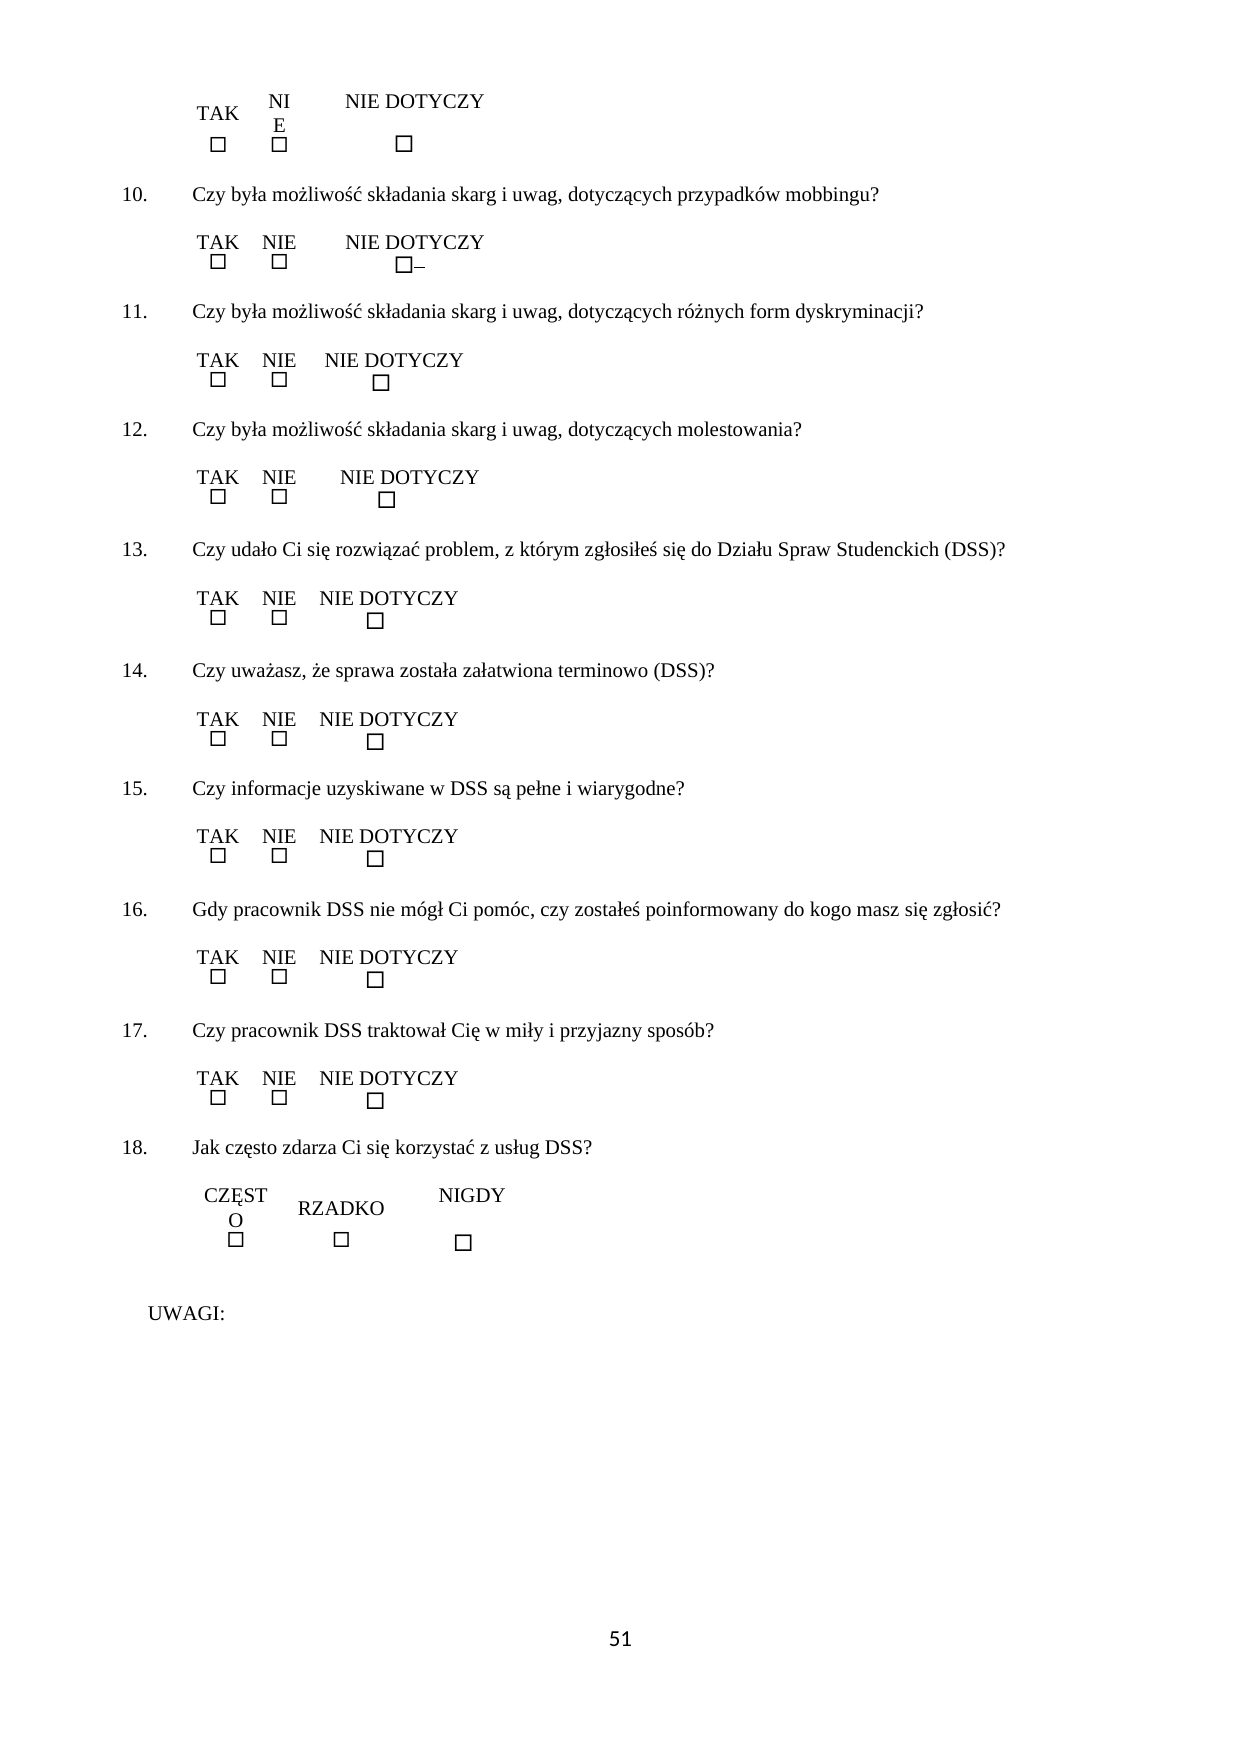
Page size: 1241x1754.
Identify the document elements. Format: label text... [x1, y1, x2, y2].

list Czy pracownik DSS traktował Cię w miły i przyjazny sposób? [148, 1018, 1093, 1042]
table_cell [185, 372, 250, 392]
list Czy była możliwość składania skarg i uwag, dotyczących molestowania? [148, 416, 1093, 441]
table_header NIE DOTYCZY [308, 89, 824, 137]
table_header NIE DOTYCZY [308, 824, 691, 848]
table_cell [308, 731, 691, 752]
list Czy była możliwość składania skarg i uwag, dotyczących przypadków mobbingu? [148, 182, 1093, 206]
table_cell [396, 1232, 779, 1252]
table_header CZĘSTO [185, 1184, 286, 1232]
table_header TAK [185, 465, 250, 489]
list Czy uważasz, że sprawa została załatwiona terminowo (DSS)? [148, 658, 1093, 682]
table_cell [308, 969, 691, 990]
table_cell [185, 969, 250, 990]
list Gdy pracownik DSS nie mógł Ci pomóc, czy zostałeś poinformowany do kogo masz się zgłosić? [148, 897, 1093, 921]
table_cell [308, 137, 824, 158]
list Jak często zdarza Ci się korzystać z usług DSS? [148, 1135, 1093, 1159]
table_header NIE [250, 824, 308, 848]
table_cell [185, 137, 251, 158]
table_cell [250, 1090, 308, 1111]
table_cell [308, 372, 691, 392]
table_cell [185, 254, 250, 275]
table_cell [185, 1090, 250, 1111]
table_header NIE [250, 707, 308, 731]
table_header TAK [185, 1066, 250, 1090]
table_header TAK [185, 348, 250, 372]
table_cell [308, 1090, 691, 1111]
table_header TAK [185, 945, 250, 969]
table_header NIE [250, 586, 308, 610]
table_header NIE [251, 89, 308, 137]
list Czy informacje uzyskiwane w DSS są pełne i wiarygodne? [148, 776, 1093, 800]
table_header NIE [250, 348, 308, 372]
table_header TAK [185, 230, 250, 254]
table_cell [308, 848, 691, 869]
text UWAGI: [148, 1301, 1093, 1324]
table_cell [308, 254, 691, 275]
table_header RZADKO [286, 1184, 396, 1232]
table_cell [250, 610, 308, 631]
table_cell [185, 1232, 286, 1252]
table_header NIE DOTYCZY [308, 230, 691, 254]
table_header NIE DOTYCZY [308, 945, 691, 969]
table_cell [185, 489, 250, 510]
table_header TAK [185, 824, 250, 848]
table_cell [250, 489, 308, 510]
list Czy udało Ci się rozwiązać problem, z którym zgłosiłeś się do Działu Spraw Studenckich (DSS)? [148, 537, 1093, 561]
table_header NIE DOTYCZY [308, 465, 691, 489]
table_cell [250, 848, 308, 869]
table_cell [185, 731, 250, 752]
table_cell [308, 610, 691, 631]
table_header TAK [185, 707, 250, 731]
table_cell [250, 731, 308, 752]
table_header NIE [250, 1066, 308, 1090]
table_cell [250, 372, 308, 392]
table_header NIE [250, 465, 308, 489]
table_header TAK [185, 586, 250, 610]
table_header NIE DOTYCZY [308, 348, 691, 372]
table_header NIE [250, 945, 308, 969]
table_header NIE DOTYCZY [308, 1066, 691, 1090]
table_cell [250, 254, 308, 275]
table_header TAK [185, 89, 251, 137]
table_cell [286, 1232, 396, 1252]
table_cell [251, 137, 308, 158]
table_cell [250, 969, 308, 990]
table_header NIE [250, 230, 308, 254]
table_cell [185, 610, 250, 631]
table_header NIE DOTYCZY [308, 707, 691, 731]
list Czy była możliwość składania skarg i uwag, dotyczących różnych form dyskryminacji? [148, 299, 1093, 323]
table_header NIE DOTYCZY [308, 586, 691, 610]
table_cell [308, 489, 691, 510]
table_header NIGDY [396, 1184, 779, 1232]
table_cell [185, 848, 250, 869]
